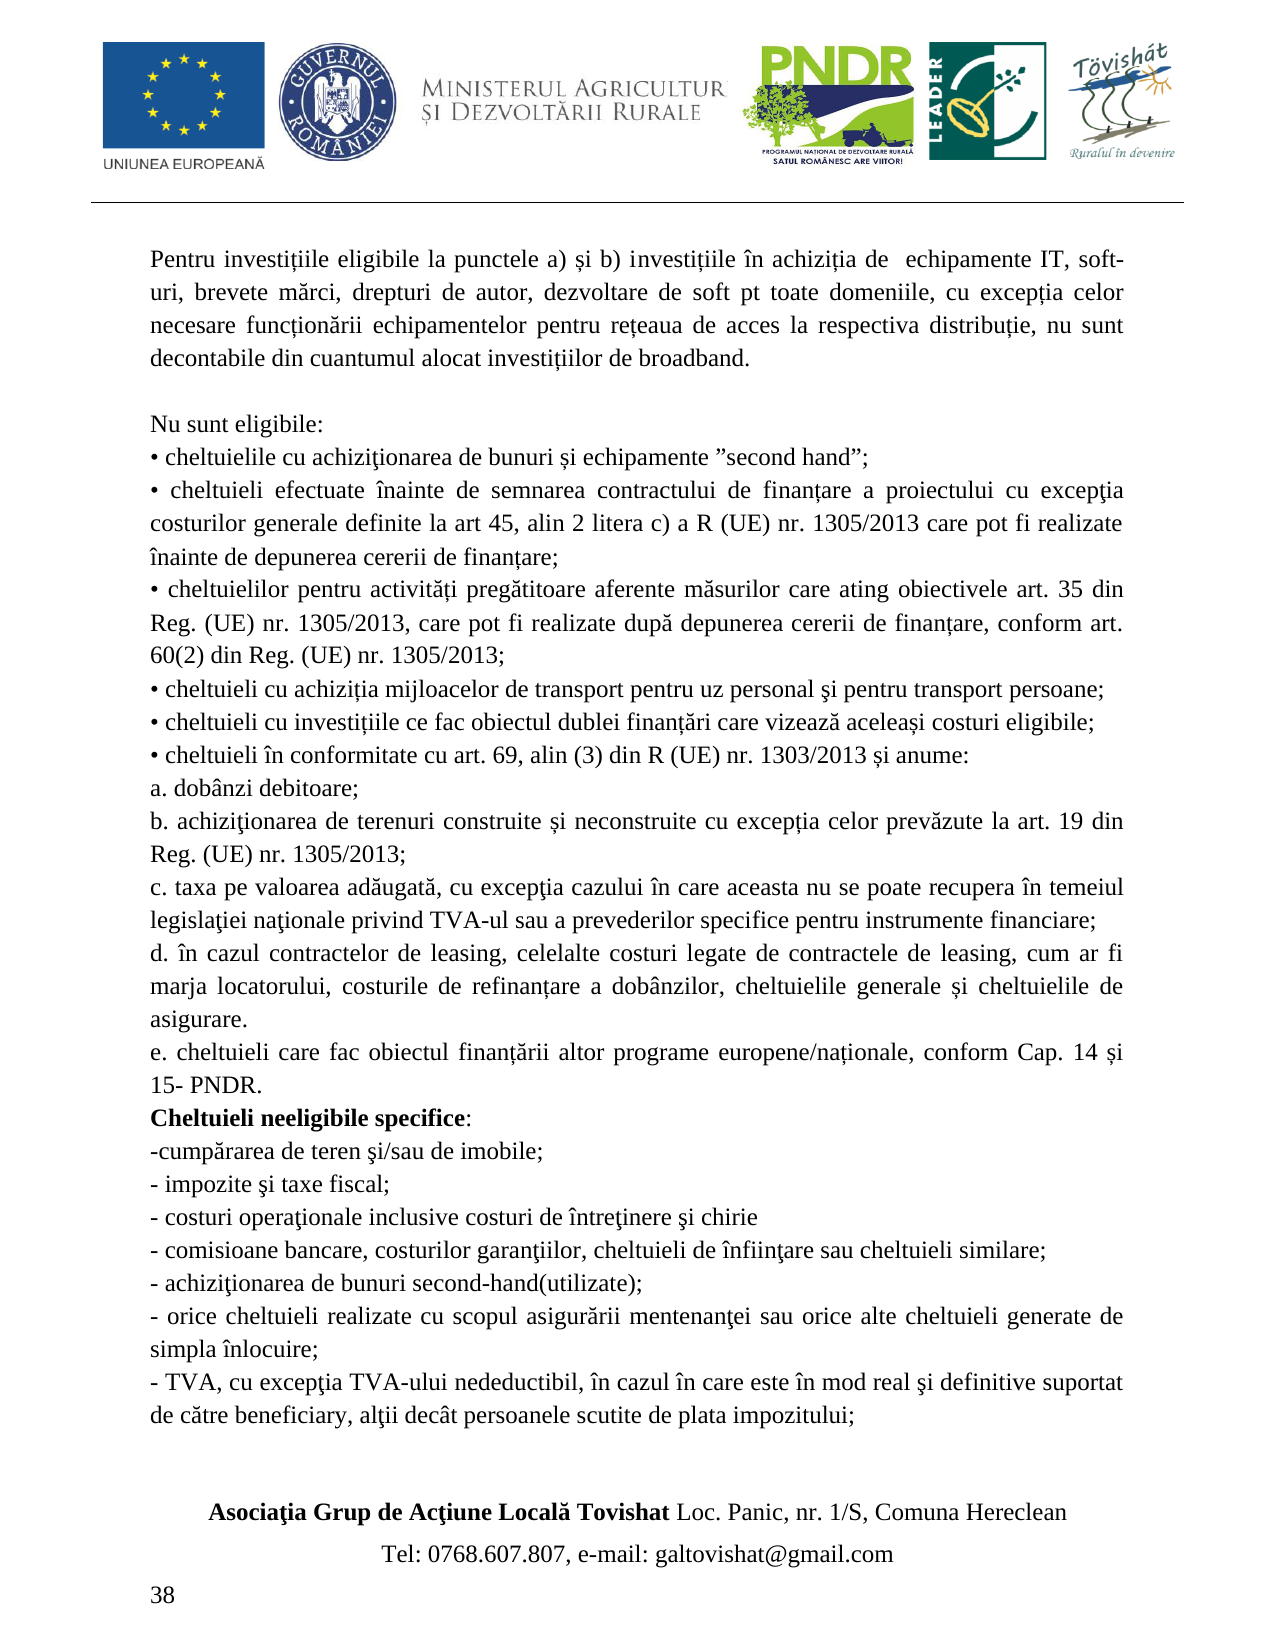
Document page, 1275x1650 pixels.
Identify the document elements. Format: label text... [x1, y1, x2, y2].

text Nu sunt eligibile: [150, 409, 1125, 438]
text Cheltuieli neeligibile specifice: [150, 1103, 1125, 1132]
text • cheltuielilor pentru activități pregătitoare aferente măsurilor care ating obiectivele art. 35 din Reg. (UE) nr. 1305/2013, care pot fi realizate după depunerea cererii de finanțare, conform art. 60(2) din Reg. (UE) nr. 1305/2013; [150, 574, 1125, 669]
text Pentru investițiile eligibile la punctele a) și b) investițiile în achiziția de echipamente IT, soft-uri, brevete mărci, drepturi de autor, dezvoltare de soft pt toate domeniile, cu excepția celor necesare funcționării echipamentelor pentru rețeaua de acces la respectiva distribuție, nu sunt decontabile din cuantumul alocat investițiilor de broadband. [150, 244, 1125, 372]
text d. în cazul contractelor de leasing, celelalte costuri legate de contractele de leasing, cum ar fi marja locatorului, costurile de refinanțare a dobânzilor, cheltuielile generale și cheltuielile de asigurare. [150, 938, 1125, 1033]
picture [929, 42, 1047, 160]
text • cheltuielile cu achiziţionarea de bunuri și echipamente ”second hand”; [150, 442, 1125, 471]
text c. taxa pe valoarea adăugată, cu excepţia cazului în care aceasta nu se poate recupera în temeiul legislaţiei naţionale privind TVA-ul sau a prevederilor specifice pentru instrumente financiare; [150, 872, 1125, 933]
text -cumpărarea de teren şi/sau de imobile; [150, 1136, 1125, 1165]
text e. cheltuieli care fac obiectul finanțării altor programe europene/naționale, conform Cap. 14 și 15- PNDR. [150, 1037, 1125, 1099]
text - impozite şi taxe fiscal; [150, 1169, 1125, 1198]
text - orice cheltuieli realizate cu scopul asigurării mentenanţei sau orice alte cheltuieli generate de simpla înlocuire; [150, 1301, 1125, 1363]
text - achiziţionarea de bunuri second-hand(utilizate); [150, 1268, 1125, 1297]
text - costuri operaţionale inclusive costuri de întreţinere şi chirie [150, 1202, 1125, 1231]
picture [102, 42, 265, 169]
text • cheltuieli cu investițiile ce fac obiectul dublei finanțări care vizează aceleași costuri eligibile; [150, 707, 1125, 735]
text • cheltuieli în conformitate cu art. 69, alin (3) din R (UE) nr. 1303/2013 și anume: [150, 740, 1125, 768]
text • cheltuieli cu achiziția mijloacelor de transport pentru uz personal şi pentru transport persoane; [150, 674, 1125, 702]
text - comisioane bancare, costurilor garanţiilor, cheltuieli de înfiinţare sau cheltuieli similare; [150, 1235, 1125, 1264]
text a. dobânzi debitoare; [150, 773, 1125, 801]
picture [1062, 42, 1180, 160]
text • cheltuieli efectuate înainte de semnarea contractului de finanțare a proiectului cu excepţia costurilor generale definite la art 45, alin 2 litera c) a R (UE) nr. 1305/2013 care pot fi realizate înainte de depunerea cererii de finanțare; [150, 476, 1125, 570]
text - TVA, cu excepţia TVA-ului nedeductibil, în cazul în care este în mod real şi definitive suportat de către beneficiary, alţii decât persoanele scutite de plata impozitului; [150, 1367, 1125, 1429]
text b. achiziţionarea de terenuri construite și neconstruite cu excepția celor prevăzute la art. 19 din Reg. (UE) nr. 1305/2013; [150, 806, 1125, 867]
